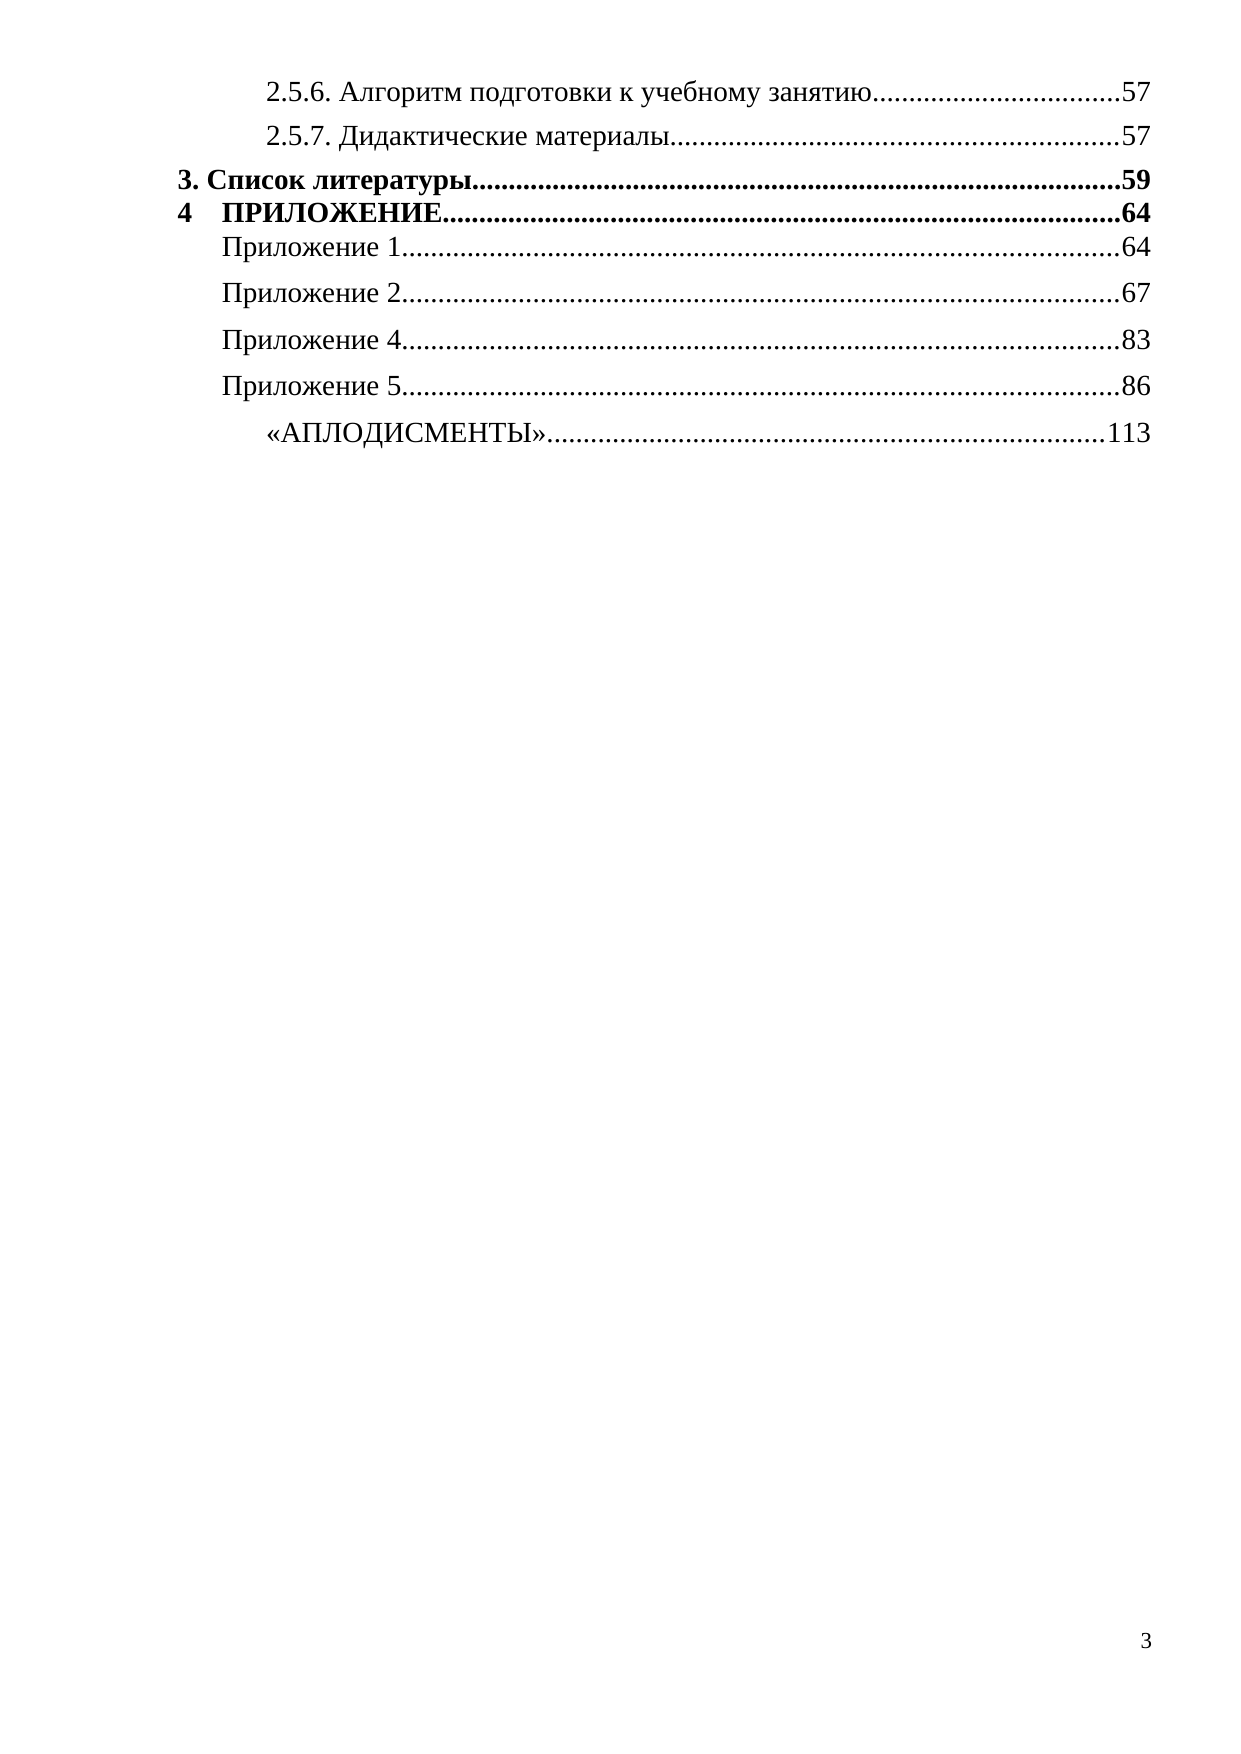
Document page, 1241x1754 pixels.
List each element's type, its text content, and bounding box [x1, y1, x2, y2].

text 2.5.7. Дидактические материалы 57 [266, 118, 1152, 151]
text «АПЛОДИСМЕНТЫ» 113 [266, 415, 1152, 449]
text Приложение 4 83 [222, 322, 1152, 356]
text Приложение 2 67 [222, 275, 1152, 309]
text Приложение 1 64 [222, 229, 1152, 262]
text Приложение 5 86 [222, 368, 1152, 402]
text 2.5.6. Алгоритм подготовки к учебному занятию 57 [266, 74, 1152, 107]
text 4 ПРИЛОЖЕНИЕ 64 [177, 195, 1152, 229]
text 3. Список литературы 59 [177, 162, 1152, 195]
